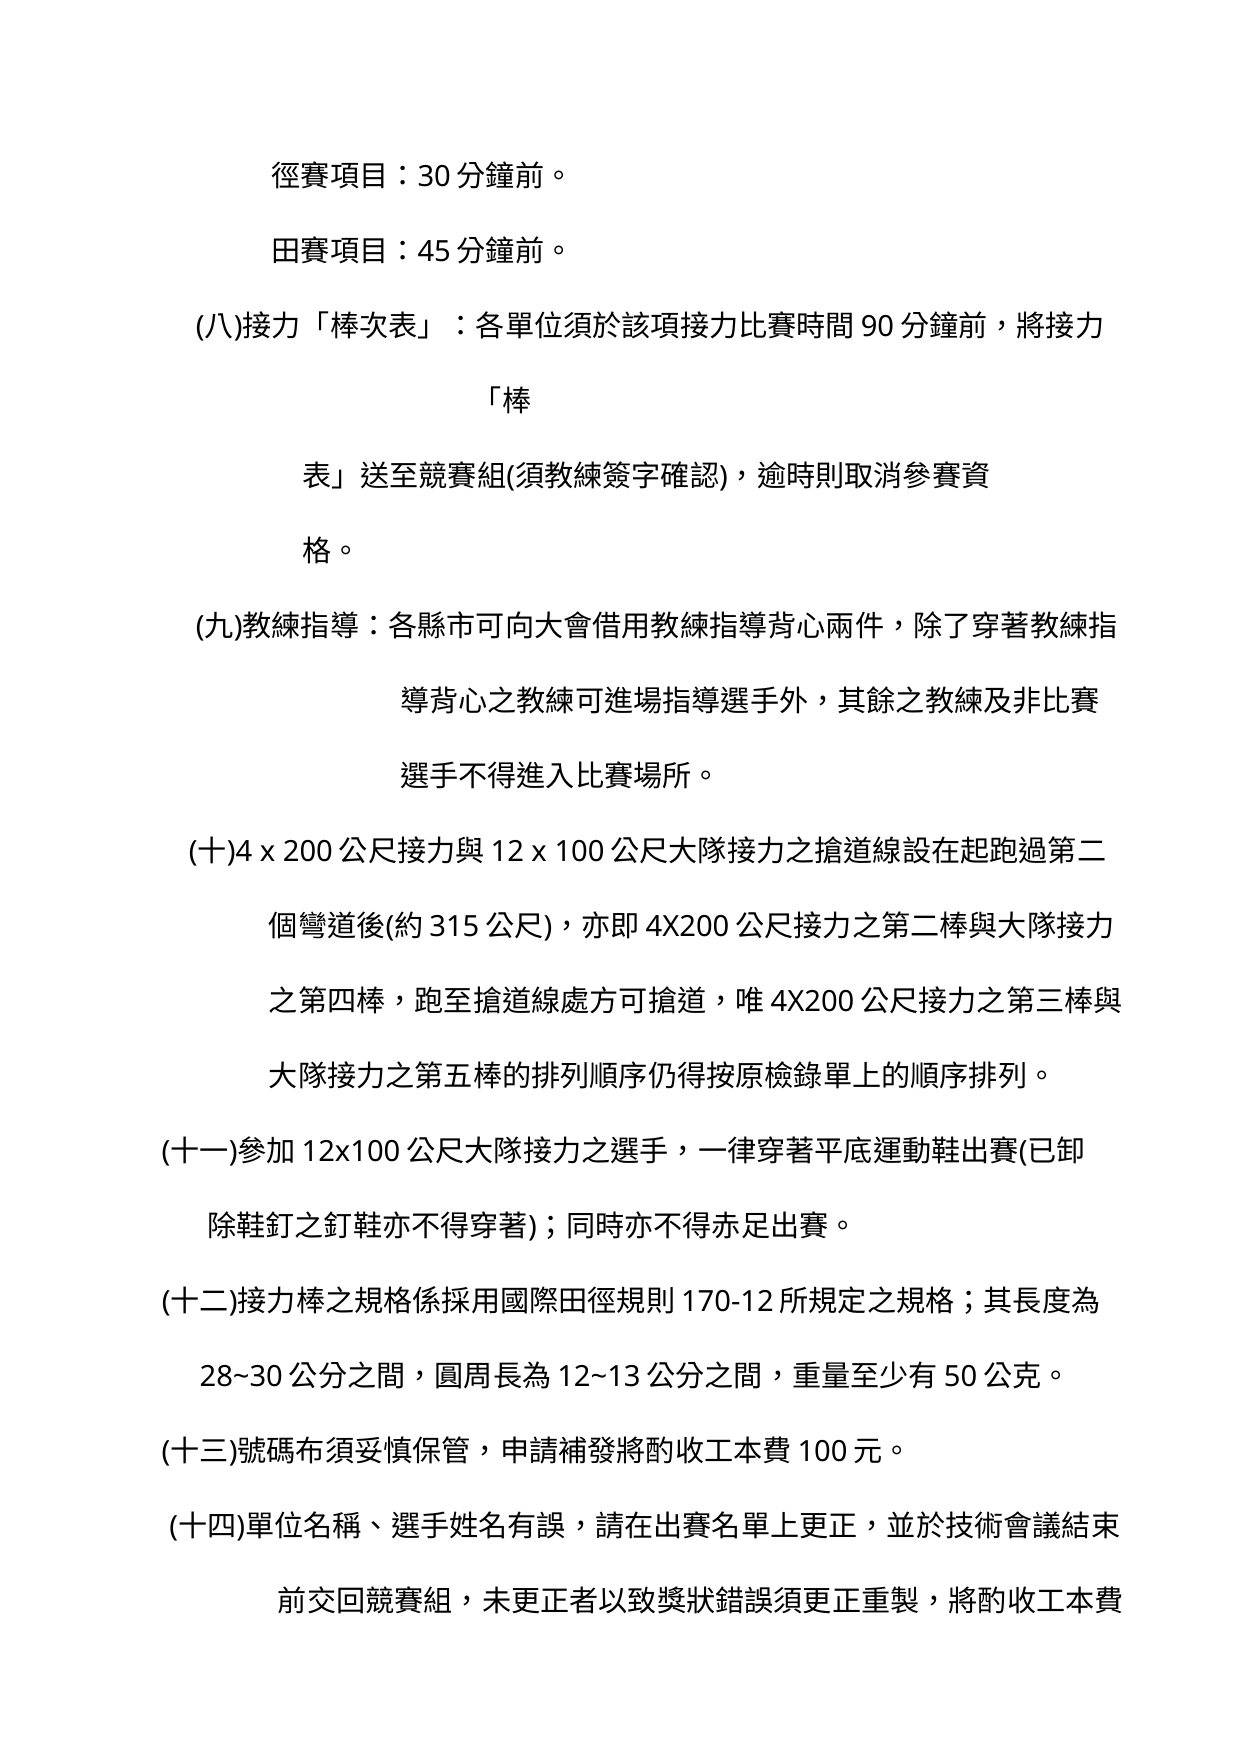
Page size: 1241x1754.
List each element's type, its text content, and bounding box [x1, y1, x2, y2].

text (十三)號碼布須妥慎保管，申請補發將酌收工本費100元。 [131, 1411, 1125, 1486]
text 格。 [196, 511, 1125, 586]
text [146, 1486, 1125, 1636]
text (十二)接力棒之規格係採用國際田徑規則170-12所規定之規格；其長度為 [131, 1261, 1125, 1336]
text 徑賽項目：30分鐘前。 [271, 136, 1125, 211]
text 28~30公分之間，圓周長為12~13公分之間，重量至少有50公克。 [131, 1336, 1125, 1411]
text (十一)參加12x100公尺大隊接力之選手，一律穿著平底運動鞋出賽(已卸 [131, 1111, 1125, 1186]
text (九)教練指導：各縣市可向大會借用教練指導背心兩件，除了穿著教練指導背心之教練可進場指導選手外，其餘之教練及非比賽選手不得進入比賽場所。 [196, 586, 1125, 811]
text 表」送至競賽組(須教練簽字確認)，逾時則取消參賽資 [196, 436, 1125, 511]
text 除鞋釘之釘鞋亦不得穿著)；同時亦不得赤足出賽。 [131, 1186, 1125, 1261]
text (八)接力「棒次表」：各單位須於該項接力比賽時間90分鐘前，將接力「棒 [196, 286, 1125, 436]
text 田賽項目：45分鐘前。 [271, 211, 1125, 286]
text (十)4 x 200公尺接力與12 x 100公尺大隊接力之搶道線設在起跑過第二個彎道後(約)，亦即4X接力之第二棒與大隊接力之第四棒，跑至搶道線處方可搶道，唯4X接力之第三棒與大隊接力之第五棒的排列順序仍得按原檢錄單上的順序排列。 [181, 811, 1125, 1111]
